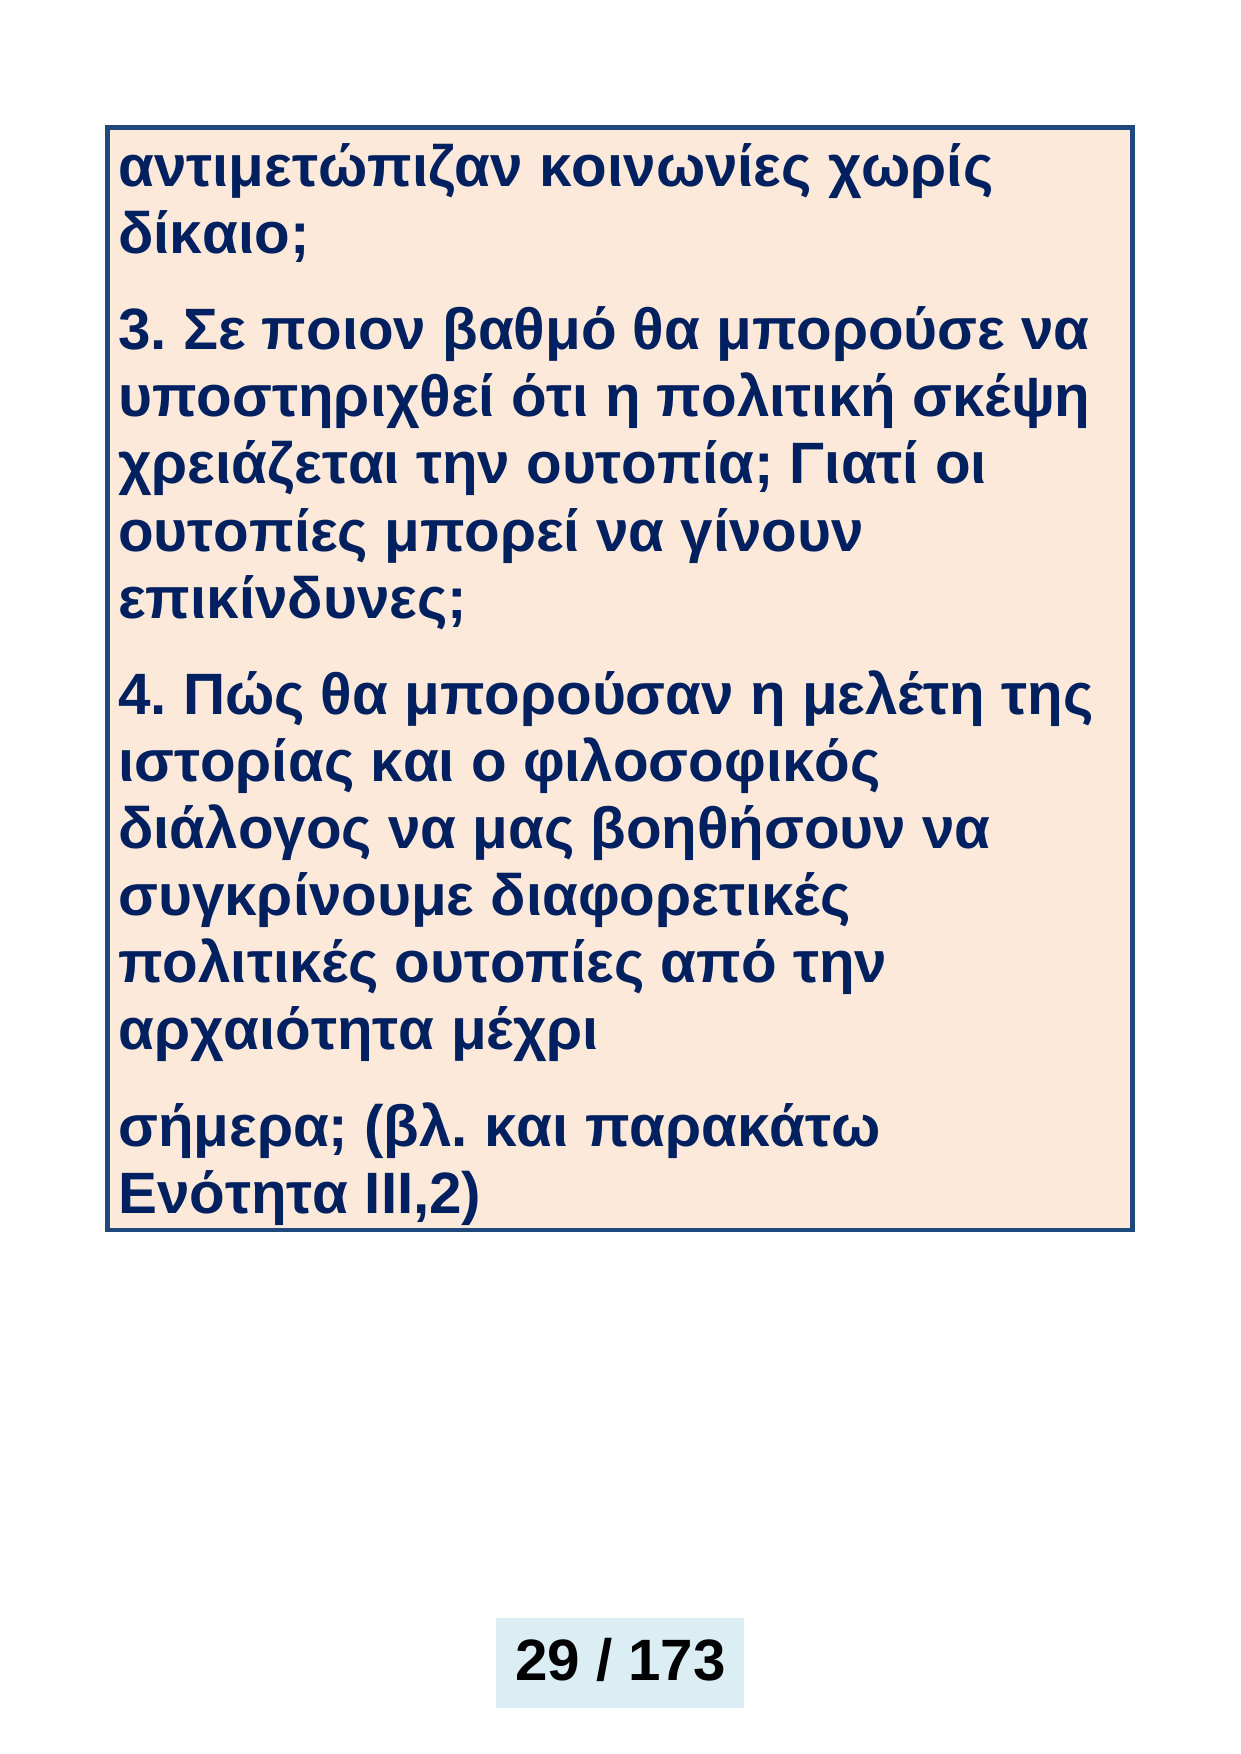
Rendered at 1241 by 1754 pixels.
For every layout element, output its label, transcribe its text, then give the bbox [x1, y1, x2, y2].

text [110, 130, 1130, 266]
text 4. Πώς θα μπορούσαν η μελέτη της ιστορίας και ο φιλοσοφικός διάλογος να μας βοηθήσουν να συγκρίνουμε διαφορετικές πολιτικές ουτοπίες από την αρχαιότητα μέχρι [110, 653, 1130, 1062]
text 3. Σε ποιον βαθμό θα μπορούσε να υποστηριχθεί ότι η πολιτική σκέψη χρειάζεται την ουτοπία; Γιατί οι ουτοπίες μπορεί να γίνουν επικίνδυνες; [110, 288, 1130, 630]
text σήμερα; (βλ. και παρακάτω Ενότητα ΙΙΙ,2) [110, 1084, 1130, 1228]
